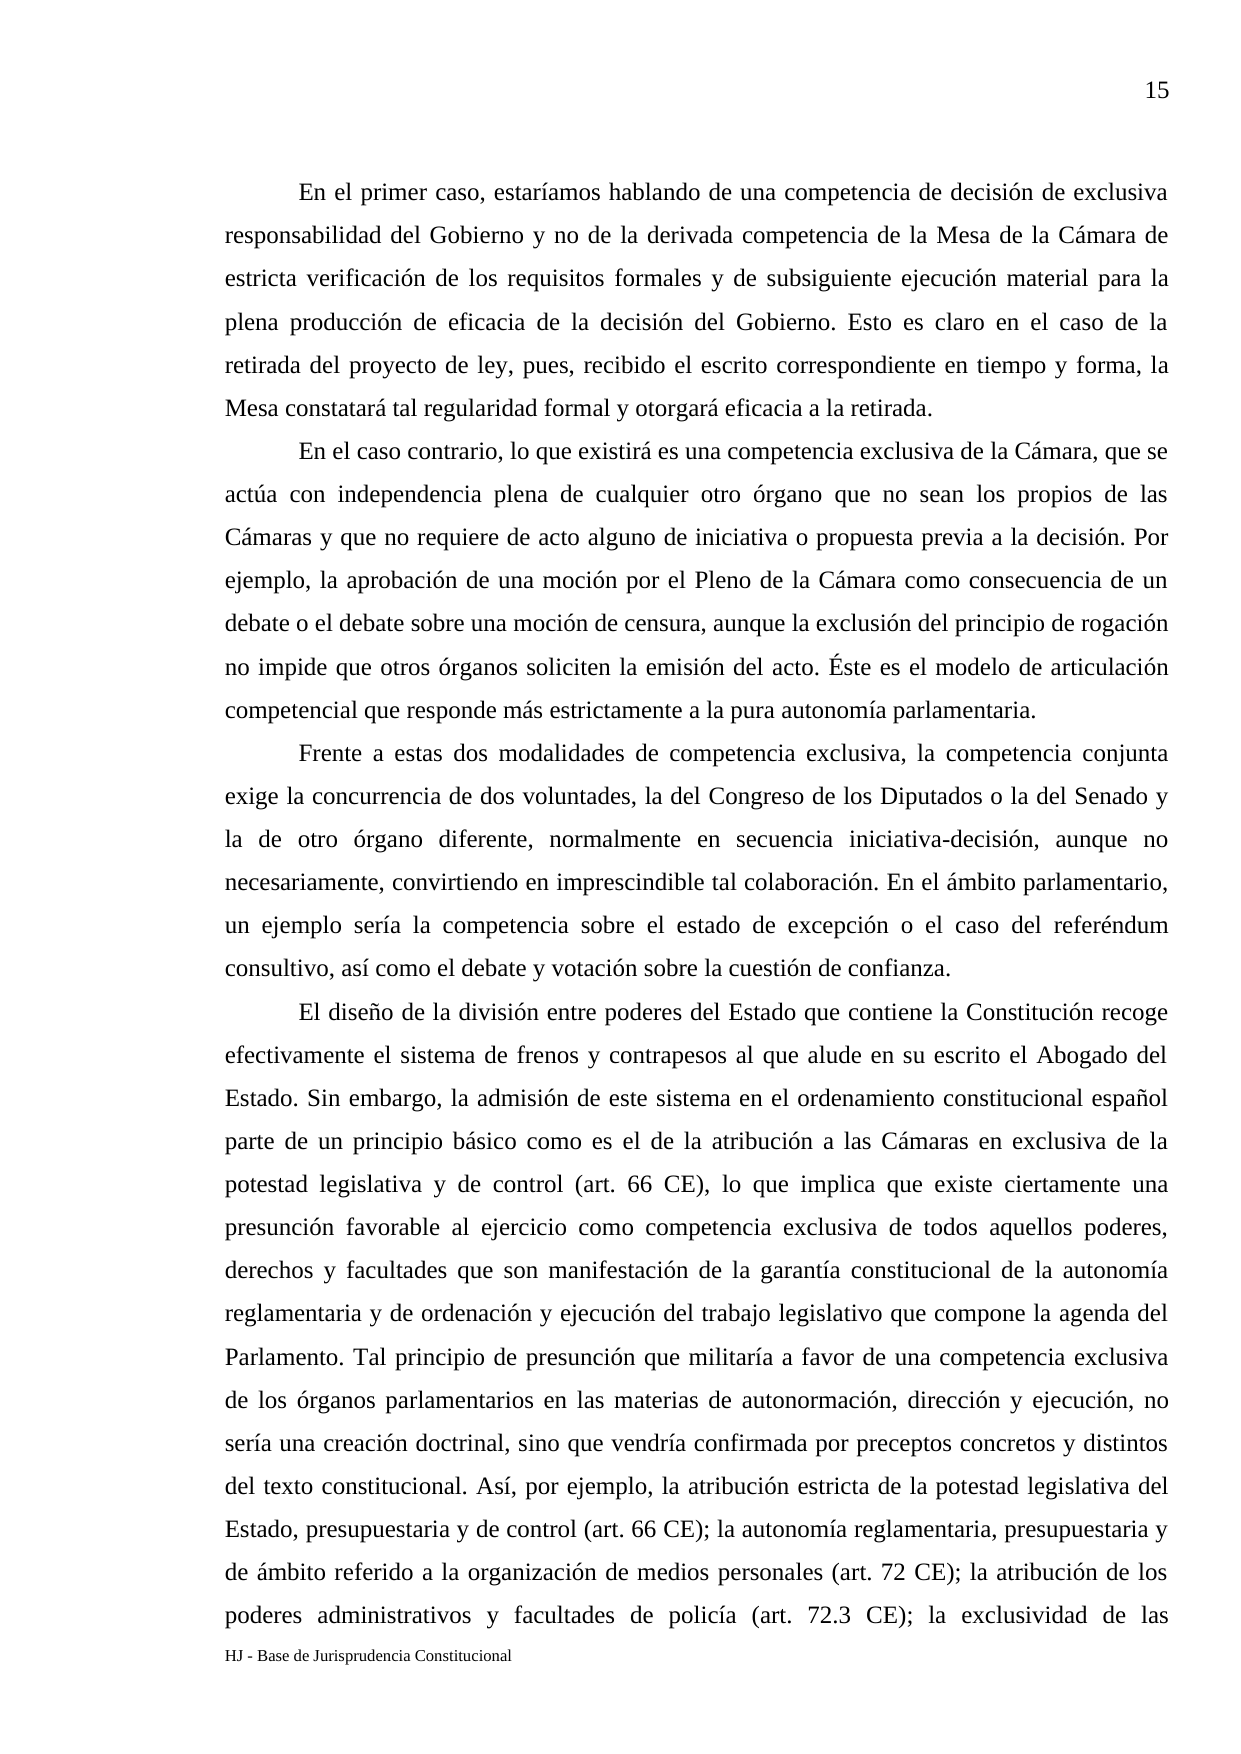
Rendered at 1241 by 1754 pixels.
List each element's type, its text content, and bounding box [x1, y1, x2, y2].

text Frente a estas dos modalidades de competencia exclusiva, la competencia conjunta exige la concurrencia de dos voluntades, la del Congreso de los Diputados o la del Senado y la de otro órgano diferente, normalmente en secuencia iniciativa-decisión, aunque no necesariamente, convirtiendo en imprescindible tal colaboración. En el ámbito parlamentario, un ejemplo sería la competencia sobre el estado de excepción o el caso del referéndum consultivo, así como el debate y votación sobre la cuestión de confianza. [224, 738, 1169, 982]
text En el caso contrario, lo que existirá es una competencia exclusiva de la Cámara, que se actúa con independencia plena de cualquier otro órgano que no sean los propios de las Cámaras y que no requiere de acto alguno de iniciativa o propuesta previa a la decisión. Por ejemplo, la aprobación de una moción por el Pleno de la Cámara como consecuencia de un debate o el debate sobre una moción de censura, aunque la exclusión del principio de rogación no impide que otros órganos soliciten la emisión del acto. Éste es el modelo de articulación competencial que responde más estrictamente a la pura autonomía parlamentaria. [224, 436, 1169, 723]
text En el primer caso, estaríamos hablando de una competencia de decisión de exclusiva responsabilidad del Gobierno y no de la derivada competencia de la Mesa de la Cámara de estricta verificación de los requisitos formales y de subsiguiente ejecución material para la plena producción de eficacia de la decisión del Gobierno. Esto es claro en el caso de la retirada del proyecto de ley, pues, recibido el escrito correspondiente en tiempo y forma, la Mesa constatará tal regularidad formal y otorgará eficacia a la retirada. [224, 177, 1169, 422]
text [224, 997, 1169, 1629]
